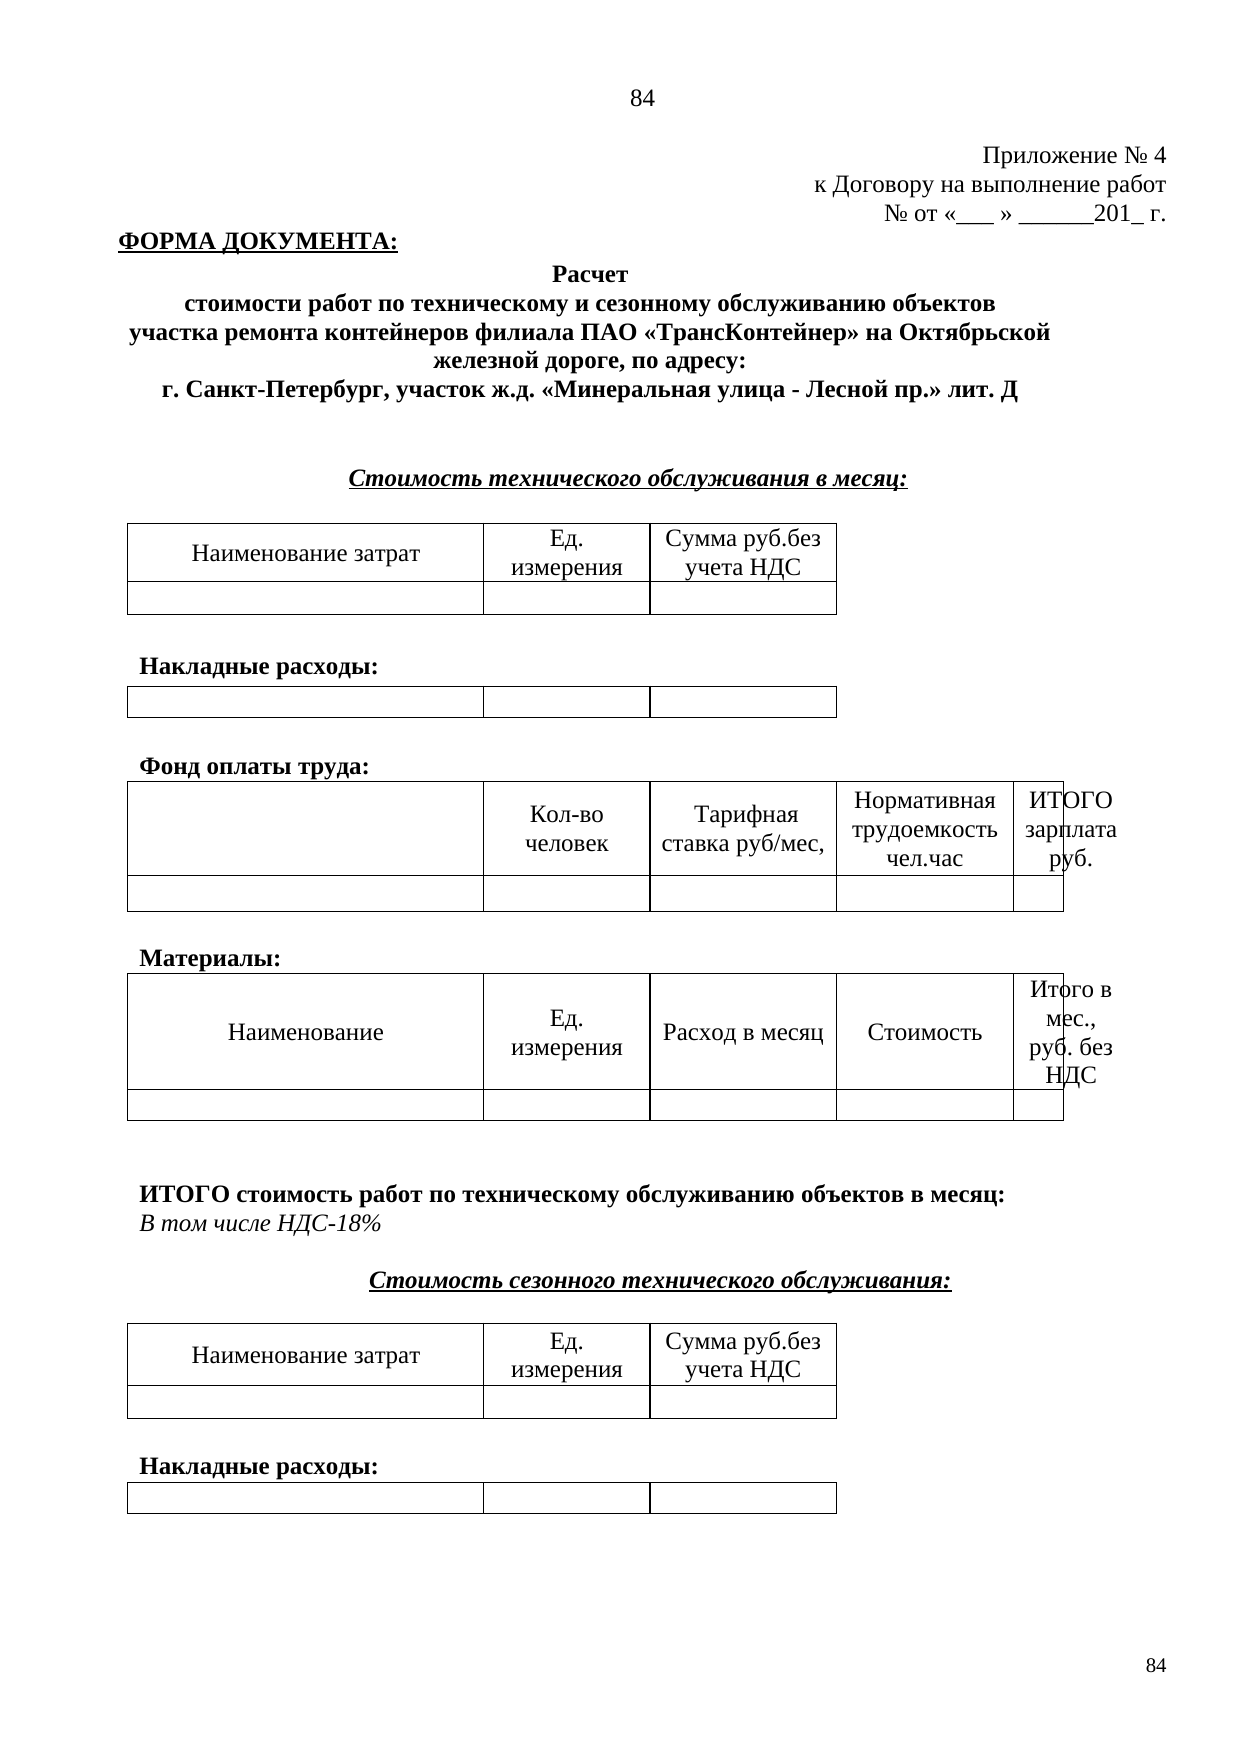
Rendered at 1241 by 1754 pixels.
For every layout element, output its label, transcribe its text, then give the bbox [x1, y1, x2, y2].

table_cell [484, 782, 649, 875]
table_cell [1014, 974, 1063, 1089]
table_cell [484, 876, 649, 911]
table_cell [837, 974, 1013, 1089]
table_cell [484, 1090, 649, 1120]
text ФОРМА ДОКУМЕНТА: [118, 226, 1166, 255]
text № от «___ » ______201_ г. [118, 198, 1166, 226]
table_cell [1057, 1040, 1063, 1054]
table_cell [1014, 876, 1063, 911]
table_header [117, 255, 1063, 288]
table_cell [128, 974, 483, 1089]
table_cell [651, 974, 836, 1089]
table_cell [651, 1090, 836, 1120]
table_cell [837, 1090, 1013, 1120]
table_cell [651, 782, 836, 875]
text Приложение № 4 [118, 140, 1166, 169]
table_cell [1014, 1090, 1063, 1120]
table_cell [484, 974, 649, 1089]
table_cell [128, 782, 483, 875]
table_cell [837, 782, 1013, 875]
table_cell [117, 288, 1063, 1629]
text к Договору на выполнение работ [118, 169, 1166, 198]
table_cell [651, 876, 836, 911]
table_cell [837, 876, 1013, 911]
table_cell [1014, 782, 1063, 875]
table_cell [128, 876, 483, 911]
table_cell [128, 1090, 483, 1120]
